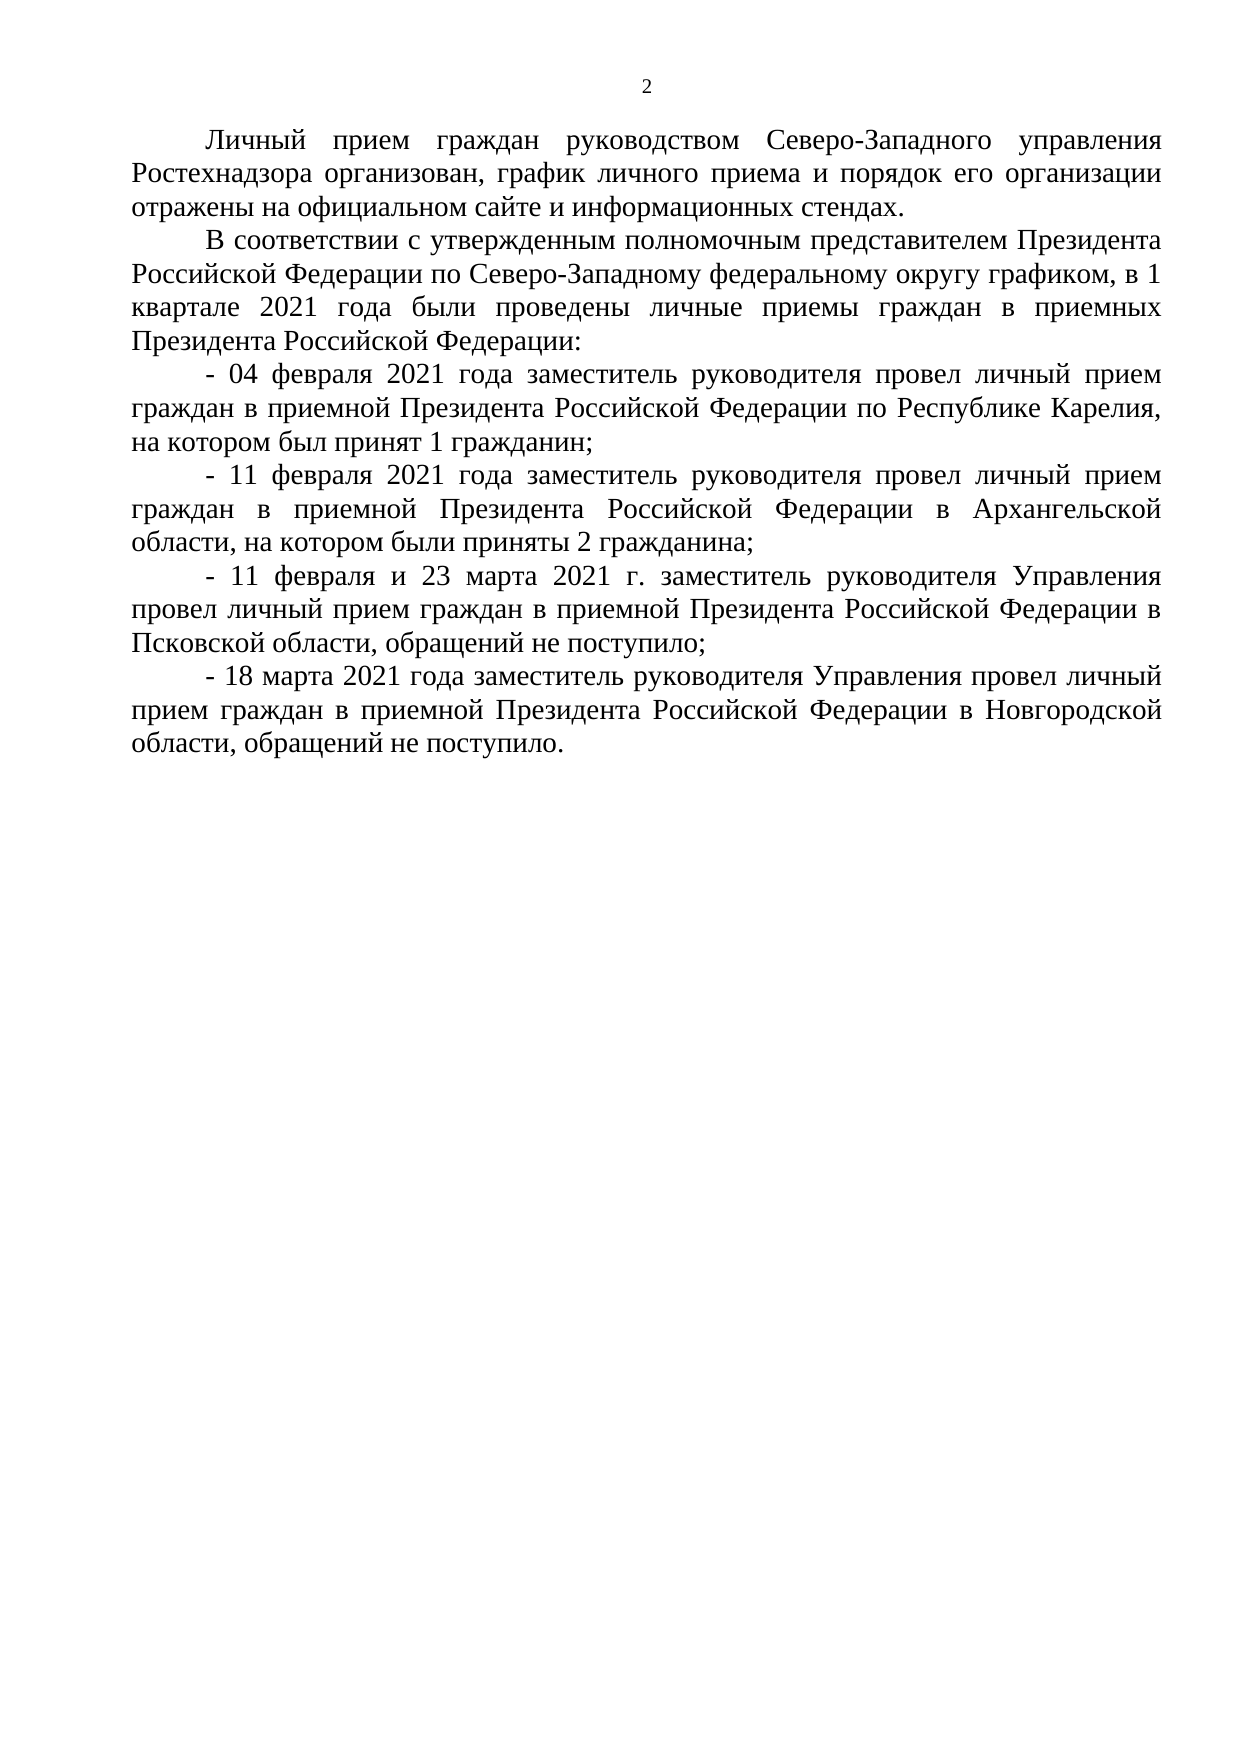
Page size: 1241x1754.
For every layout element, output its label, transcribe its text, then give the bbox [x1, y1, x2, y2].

text - 11 февраля 2021 года заместитель руководителя провел личный прием граждан в приемной Президента Российской Федерации в Архангельской области, на котором были приняты 2 гражданина; [131, 457, 1162, 558]
text - 18 марта 2021 года заместитель руководителя Управления провел личный прием граждан в приемной Президента Российской Федерации в Новгородской области, обращений не поступило. [131, 658, 1162, 759]
text В соответствии с утвержденным полномочным представителем Президента Российской Федерации по Северо-Западному федеральному округу графиком, в 1 квартале 2021 года были проведены личные приемы граждан в приемных Президента Российской Федерации: [131, 222, 1162, 357]
text - 11 февраля и 23 марта 2021 г. заместитель руководителя Управления провел личный прием граждан в приемной Президента Российской Федерации в Псковской области, обращений не поступило; [131, 558, 1162, 658]
text Личный прием граждан руководством Северо-Западного управления Ростехнадзора организован, график личного приема и порядок его организации отражены на официальном сайте и информационных стендах. [131, 122, 1162, 222]
text - 04 февраля 2021 года заместитель руководителя провел личный прием граждан в приемной Президента Российской Федерации по Республике Карелия, на котором был принят 1 гражданин; [131, 357, 1162, 457]
